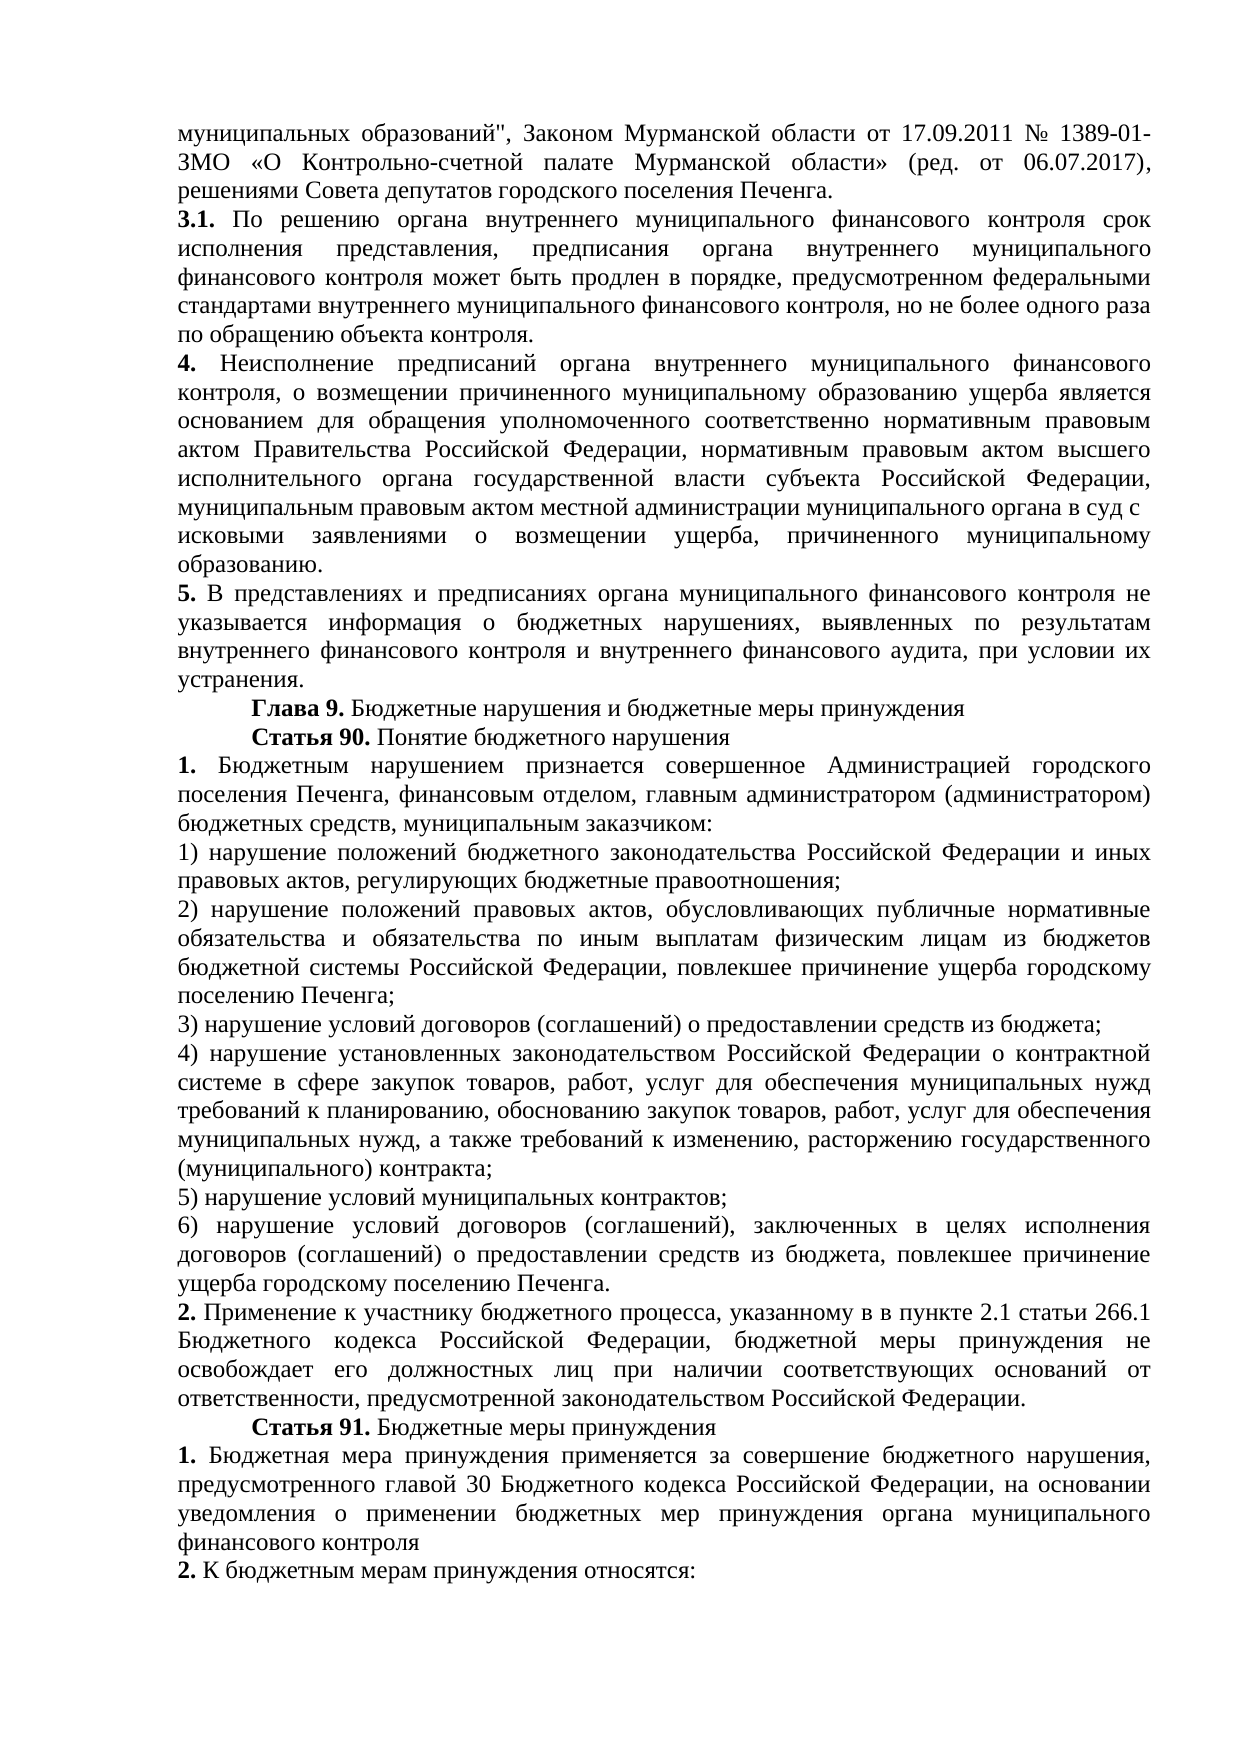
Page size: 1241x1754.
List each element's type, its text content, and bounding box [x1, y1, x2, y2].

text Статья 91. Бюджетные меры принуждения [177, 1412, 1152, 1441]
text 1. Бюджетная мера принуждения применяется за совершение бюджетного нарушения, предусмотренного главой 30 Бюджетного кодекса Российской Федерации, на основании уведомления о применении бюджетных мер принуждения органа муниципального финансового контроля [177, 1441, 1152, 1556]
text 4. Неисполнение предписаний органа внутреннего муниципального финансового контроля, о возмещении причиненного муниципальному образованию ущерба является основанием для обращения уполномоченного соответственно нормативным правовым актом Правительства Российской Федерации, нормативным правовым актом высшего исполнительного органа государственной власти субъекта Российской Федерации, муниципальным правовым актом местной администрации муниципального органа в суд с [177, 348, 1152, 521]
text 3) нарушение условий договоров (соглашений) о предоставлении средств из бюджета; [177, 1009, 1152, 1038]
text 2. К бюджетным мерам принуждения относятся: [177, 1556, 1152, 1584]
text 4) нарушение установленных законодательством Российской Федерации о контрактной системе в сфере закупок товаров, работ, услуг для обеспечения муниципальных нужд требований к планированию, обоснованию закупок товаров, работ, услуг для обеспечения муниципальных нужд, а также требований к изменению, расторжению государственного (муниципального) контракта; [177, 1038, 1152, 1182]
text 5. В представлениях и предписаниях органа муниципального финансового контроля не указывается информация о бюджетных нарушениях, выявленных по результатам внутреннего финансового контроля и внутреннего финансового аудита, при условии их устранения. [177, 578, 1152, 693]
text 5) нарушение условий муниципальных контрактов; [177, 1182, 1152, 1211]
text 2. Применение к участнику бюджетного процесса, указанному в в пункте 2.1 статьи 266.1 Бюджетного кодекса Российской Федерации, бюджетной меры принуждения не освобождает его должностных лиц при наличии соответствующих оснований от ответственности, предусмотренной законодательством Российской Федерации. [177, 1297, 1152, 1412]
text 3.1. По решению органа внутреннего муниципального финансового контроля срок исполнения представления, предписания органа внутреннего муниципального финансового контроля может быть продлен в порядке, предусмотренном федеральными стандартами внутреннего муниципального финансового контроля, но не более одного раза по обращению объекта контроля. [177, 204, 1152, 348]
text Статья 90. Понятие бюджетного нарушения [177, 722, 1152, 751]
text Глава 9. Бюджетные нарушения и бюджетные меры принуждения [177, 693, 1152, 722]
text исковыми заявлениями о возмещении ущерба, причиненного муниципальному образованию. [177, 521, 1152, 578]
text 2) нарушение положений правовых актов, обусловливающих публичные нормативные обязательства и обязательства по иным выплатам физическим лицам из бюджетов бюджетной системы Российской Федерации, повлекшее причинение ущерба городскому поселению Печенга; [177, 894, 1152, 1009]
text 1) нарушение положений бюджетного законодательства Российской Федерации и иных правовых актов, регулирующих бюджетные правоотношения; [177, 837, 1152, 894]
text 6) нарушение условий договоров (соглашений), заключенных в целях исполнения договоров (соглашений) о предоставлении средств из бюджета, повлекшее причинение ущерба городскому поселению Печенга. [177, 1211, 1152, 1297]
text 1. Бюджетным нарушением признается совершенное Администрацией городского поселения Печенга, финансовым отделом, главным администратором (администратором) бюджетных средств, муниципальным заказчиком: [177, 751, 1152, 837]
